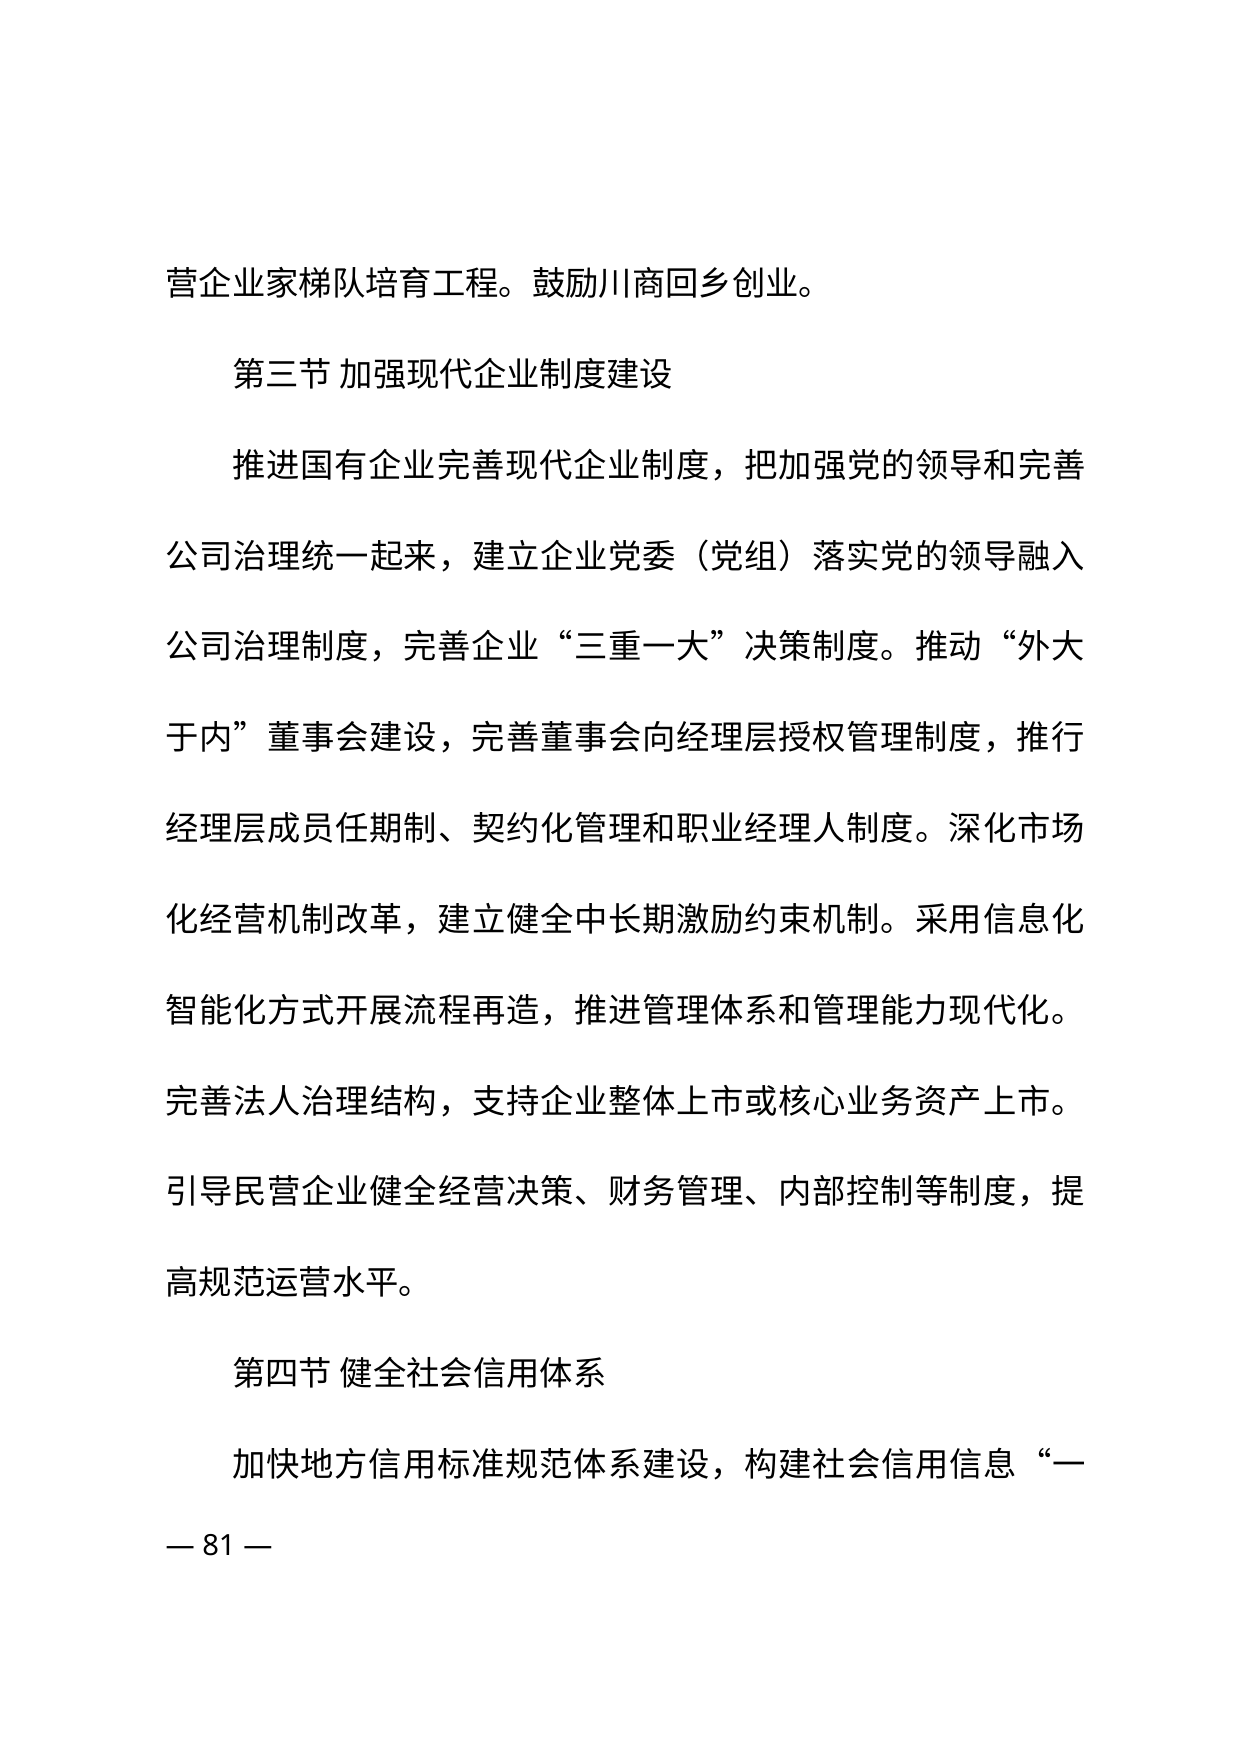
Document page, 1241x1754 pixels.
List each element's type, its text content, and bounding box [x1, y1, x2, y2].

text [165, 1416, 1087, 1507]
text 推进国有企业完善现代企业制度，把加强党的领导和完善公司治理统一起来，建立企业党委（党组）落实党的领导融入公司治理制度，完善企业“三重一大”决策制度。推动“外大于内”董事会建设，完善董事会向经理层授权管理制度，推行经理层成员任期制、契约化管理和职业经理人制度。深化市场化经营机制改革，建立健全中长期激励约束机制。采用信息化智能化方式开展流程再造，推进管理体系和管理能力现代化。完善法人治理结构，支持企业整体上市或核心业务资产上市。引导民营企业健全经营决策、财务管理、内部控制等制度，提高规范运营水平。 [165, 417, 1087, 1326]
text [165, 236, 1087, 326]
text 第四节 健全社会信用体系 [165, 1326, 1087, 1416]
text 第三节 加强现代企业制度建设 [165, 326, 1087, 417]
